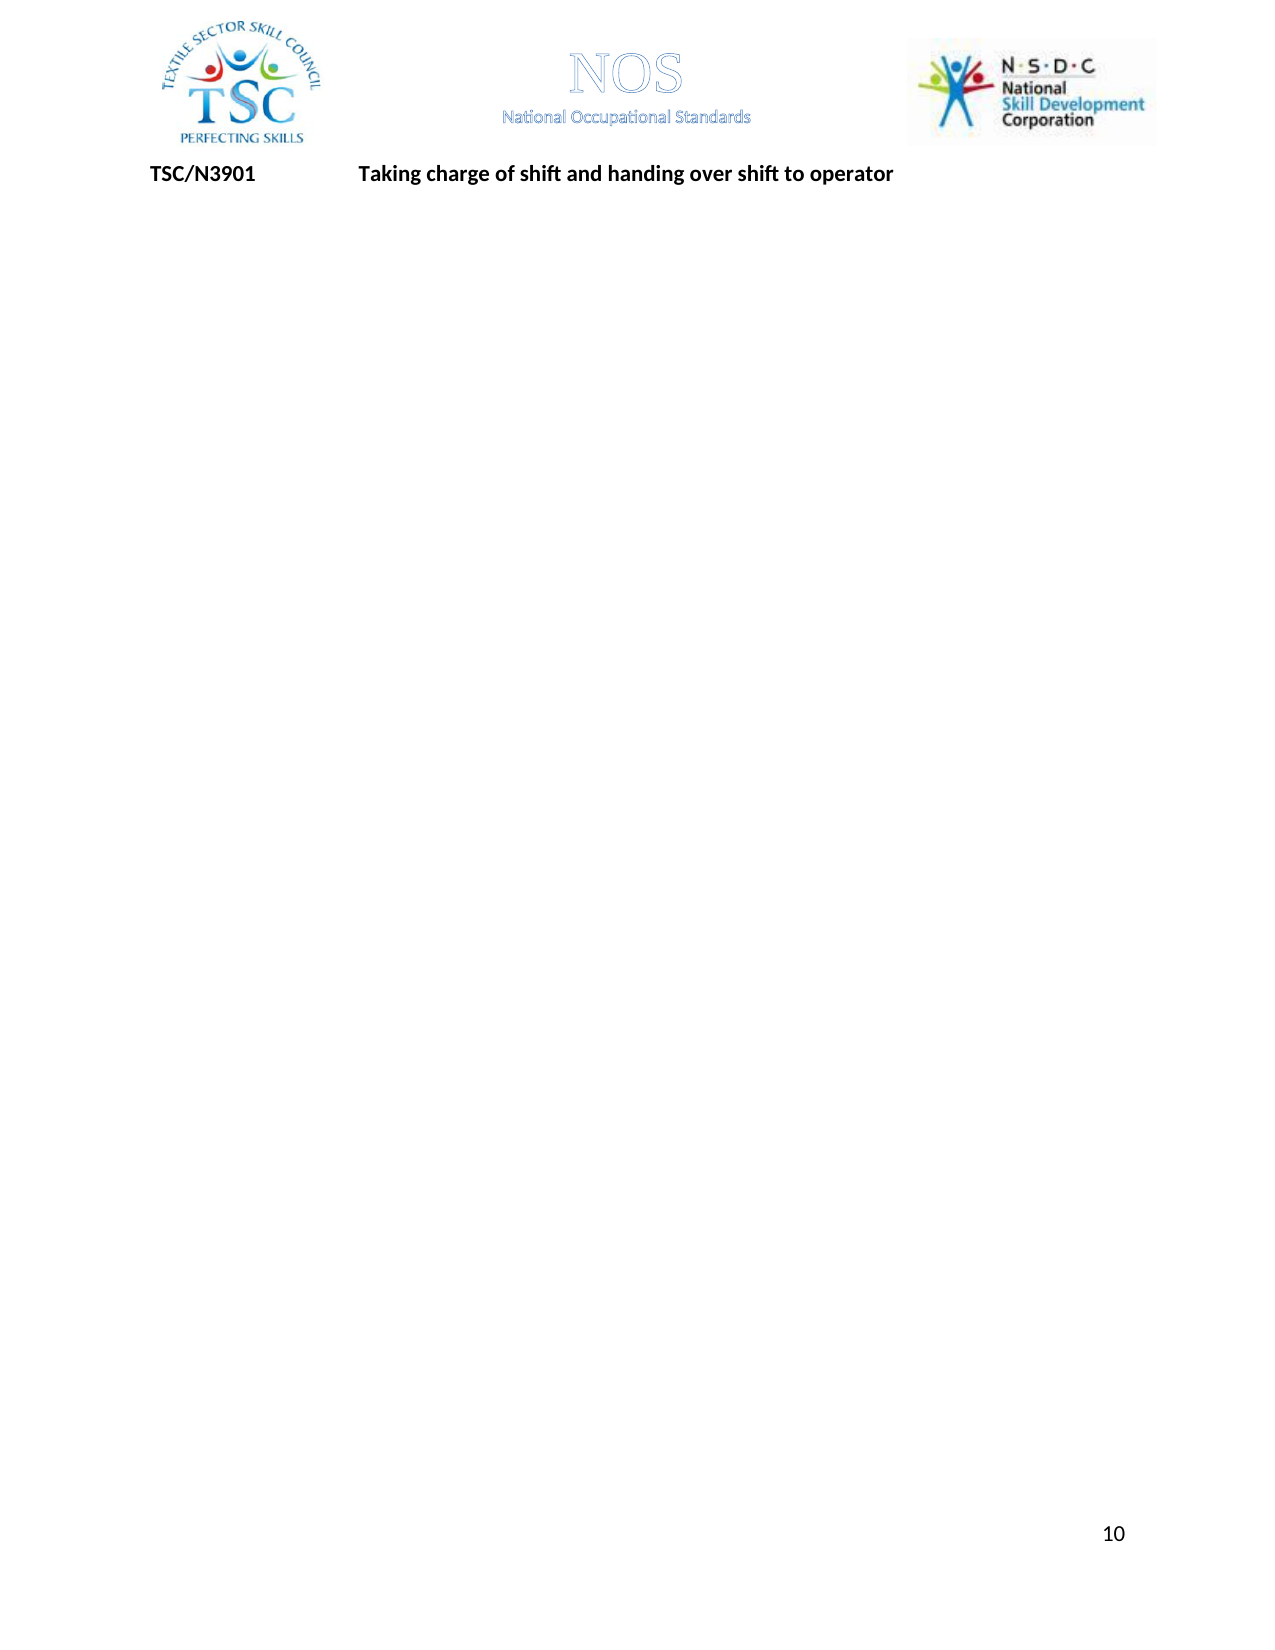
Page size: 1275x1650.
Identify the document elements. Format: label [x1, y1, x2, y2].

picture [907, 38, 1157, 146]
